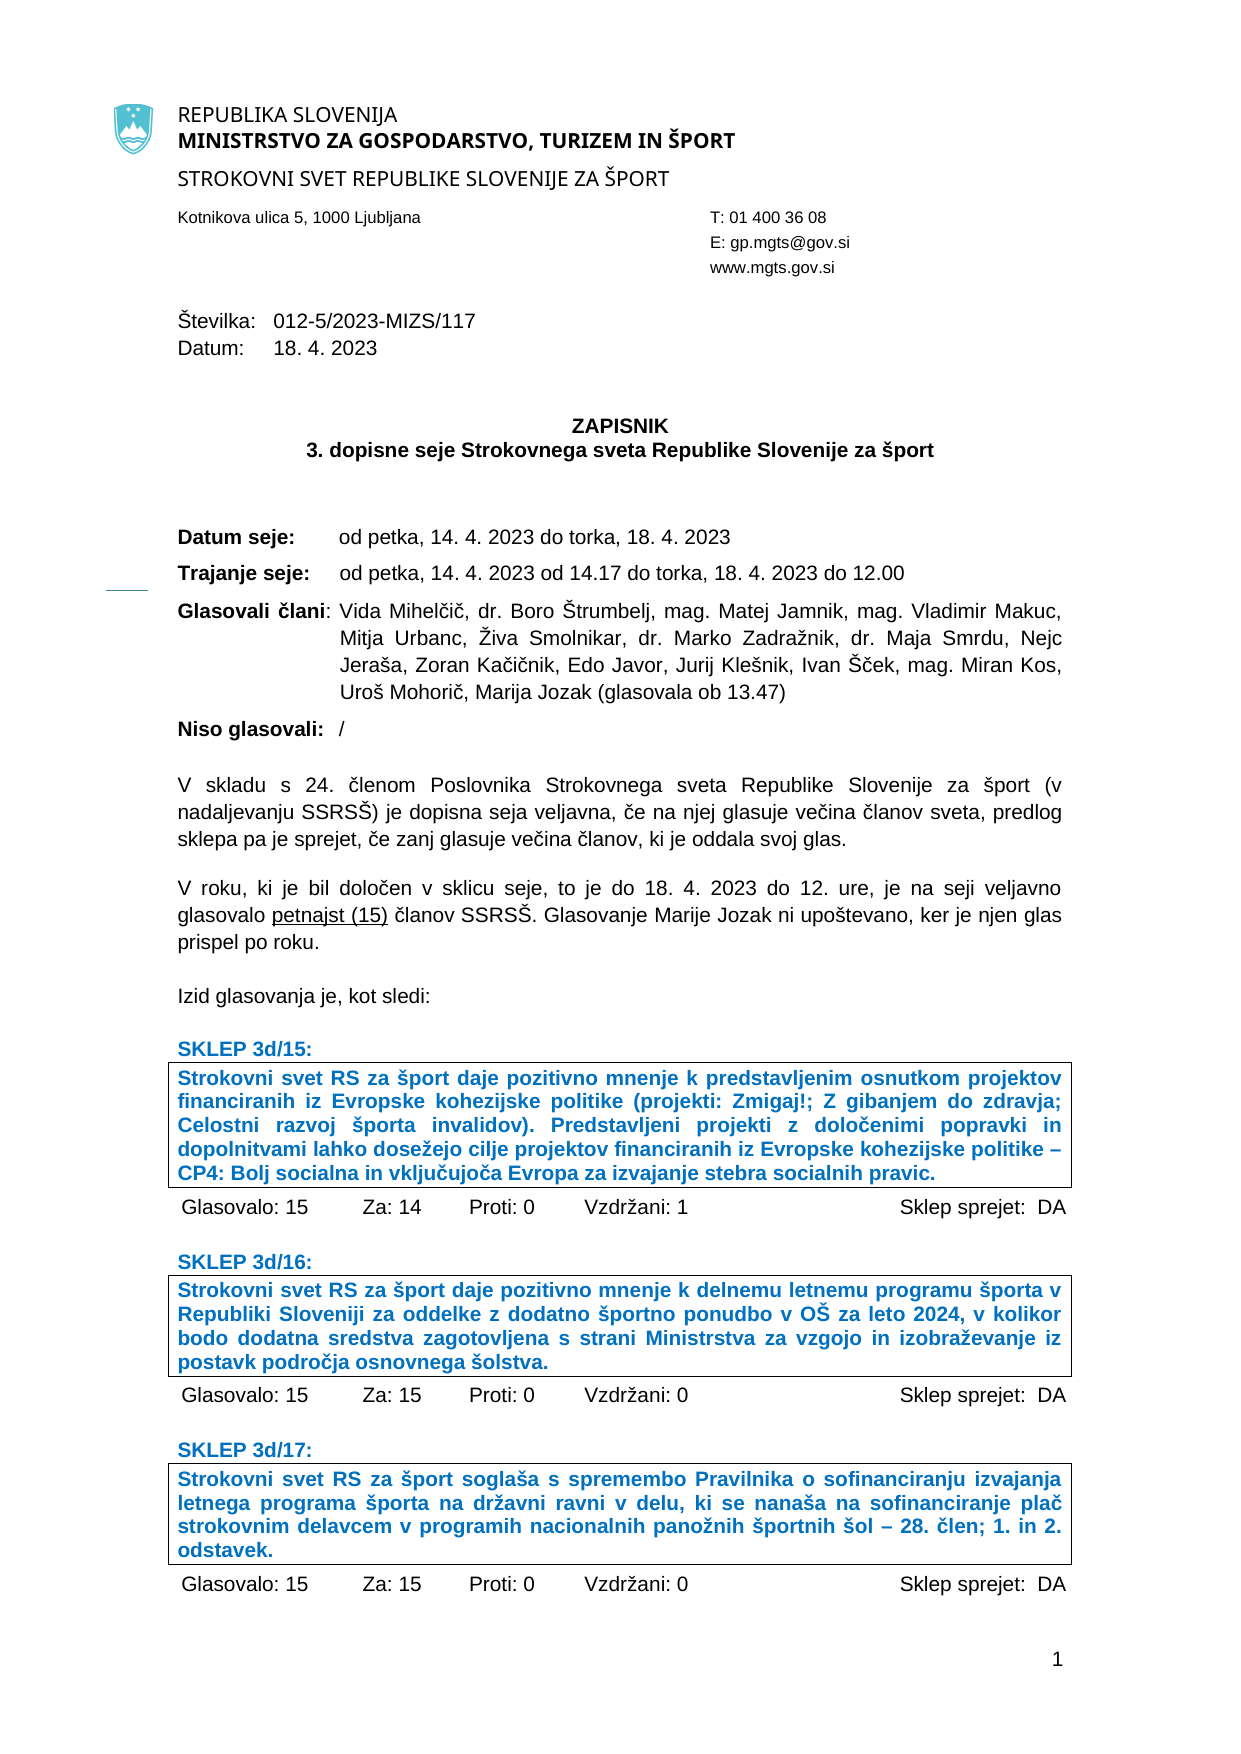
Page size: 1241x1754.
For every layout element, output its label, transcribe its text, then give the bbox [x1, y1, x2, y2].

text Strokovni svet RS za šport daje pozitivno mnenje k predstavljenim osnutkom projektov financiranih iz Evropske kohezijske politike (projekti: Zmigaj!; Z gibanjem do zdravja; Celostni razvoj športa invalidov). Predstavljeni projekti z določenimi popravki in dopolnitvami lahko dosežejo cilje projektov financiranih iz Evropske kohezijske politike – CP4: Bolj socialna in vključujoča Evropa za izvajanje stebra socialnih pravic. [169, 1063, 1071, 1187]
text Glasovali člani: Vida Mihelčič, dr. Boro Štrumbelj, mag. Matej Jamnik, mag. Vladimir Makuc, Mitja Urbanc, Živa Smolnikar, dr. Marko Zadražnik, dr. Maja Smrdu, Nejc Jeraša, Zoran Kačičnik, Edo Javor, Jurij Klešnik, Ivan Šček, mag. Miran Kos, Uroš Mohorič, Marija Jozak (glasovala ob 13.47) [177, 596, 1063, 705]
table_header Sklep sprejet: DA [706, 1188, 1093, 1221]
text SKLEP 3d/17: [177, 1436, 1063, 1463]
text Številka: 012-5/2023-MIZS/117 [177, 306, 1063, 333]
text SKLEP 3d/15: [177, 1035, 1063, 1062]
table_header Proti: 0 [458, 1377, 573, 1409]
table_header Glasovalo: 15 [177, 1565, 351, 1598]
table_header Vzdržani: 1 [573, 1188, 706, 1221]
table_header Za: 15 [351, 1377, 458, 1409]
subtitle ZAPISNIK [177, 414, 1063, 438]
table_header Vzdržani: 0 [573, 1565, 706, 1598]
table_header Sklep sprejet: DA [706, 1565, 1093, 1598]
text Niso glasovali: / [177, 717, 1063, 741]
text Datum: 18. 4. 2023 [177, 333, 1063, 360]
text Strokovni svet RS za šport soglaša s spremembo Pravilnika o sofinanciranju izvajanja letnega programa športa na državni ravni v delu, ki se nanaša na sofinanciranje plač strokovnim delavcem v programih nacionalnih panožnih športnih šol – 28. člen; 1. in 2. odstavek. [169, 1464, 1071, 1564]
table_header Glasovalo: 15 [177, 1188, 351, 1221]
table_header Glasovalo: 15 [177, 1377, 351, 1409]
text V skladu s 24. členom Poslovnika Strokovnega sveta Republike Slovenije za šport (v nadaljevanju SSRSŠ) je dopisna seja veljavna, če na njej glasuje večina članov sveta, predlog sklepa pa je sprejet, če zanj glasuje večina članov, ki je oddala svoj glas. [177, 770, 1063, 851]
text Izid glasovanja je, kot sledi: [177, 981, 1063, 1008]
text 3. dopisne seje Strokovnega sveta Republike Slovenije za šport [177, 438, 1063, 462]
table_header Sklep sprejet: DA [706, 1377, 1093, 1409]
table_header Za: 15 [351, 1565, 458, 1598]
picture [113, 104, 176, 167]
text Datum seje: od petka, 14. 4. 2023 do torka, 18. 4. 2023 [177, 524, 1063, 548]
text SKLEP 3d/16: [177, 1248, 1063, 1275]
text Trajanje seje: od petka, 14. 4. 2023 od 14.17 do torka, 18. 4. 2023 do 12.00 [177, 560, 1063, 584]
table_header Proti: 0 [458, 1188, 573, 1221]
table_header Za: 14 [351, 1188, 458, 1221]
table_header Proti: 0 [458, 1565, 573, 1598]
text Strokovni svet RS za šport daje pozitivno mnenje k delnemu letnemu programu športa v Republiki Sloveniji za oddelke z dodatno športno ponudbo v OŠ za leto 2024, v kolikor bodo dodatna sredstva zagotovljena s strani Ministrstva za vzgojo in izobraževanje iz postavk področja osnovnega šolstva. [169, 1276, 1071, 1376]
text V roku, ki je bil določen v sklicu seje, to je do 18. 4. 2023 do 12. ure, je na seji veljavno glasovalo petnajst (15) članov SSRSŠ. Glasovanje Marije Jozak ni upoštevano, ker je njen glas prispel po roku. [177, 873, 1063, 954]
table_header Vzdržani: 0 [573, 1377, 706, 1409]
